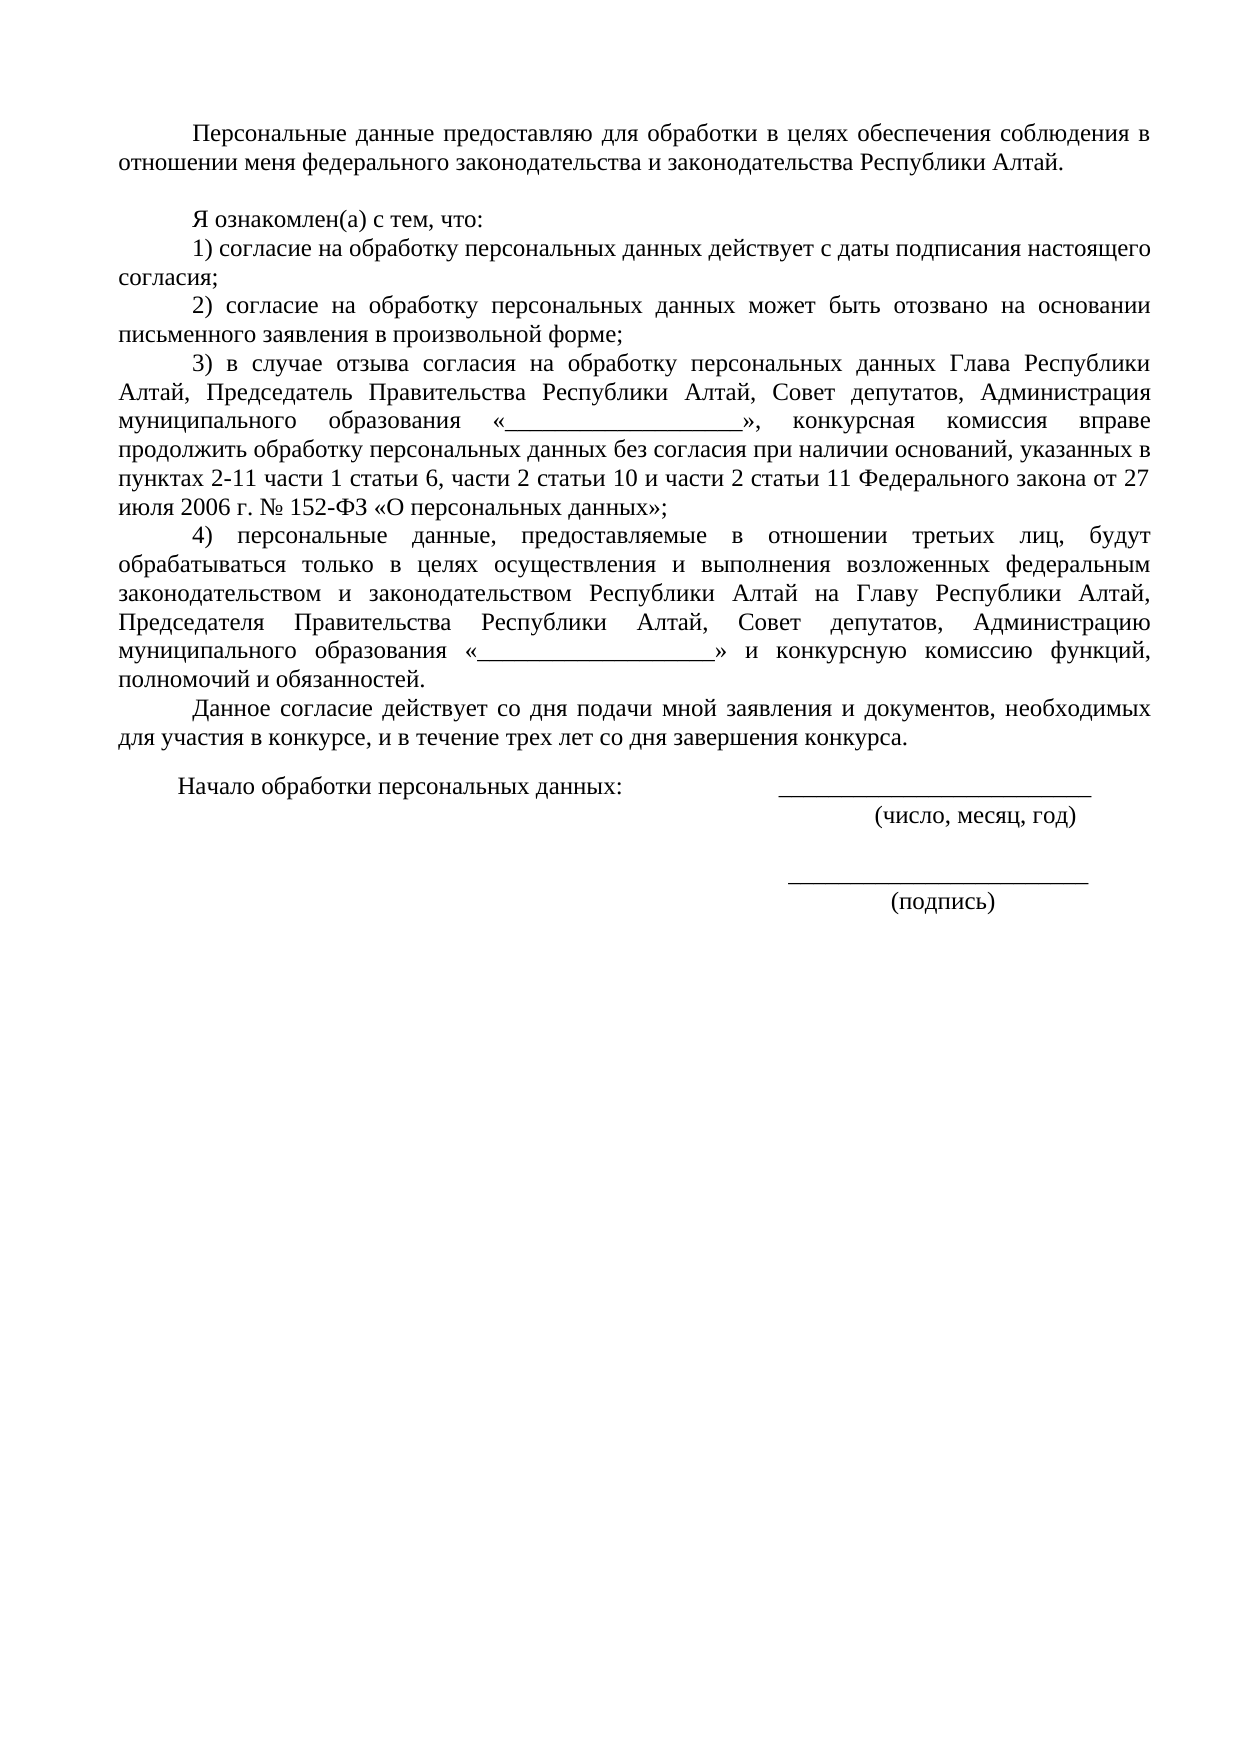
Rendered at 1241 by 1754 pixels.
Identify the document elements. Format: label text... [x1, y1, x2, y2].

text 4) персональные данные, предоставляемые в отношении третьих лиц, будут обрабатываться только в целях осуществления и выполнения возложенных федеральным законодательством и законодательством Республики Алтай на Главу Республики Алтай, Председателя Правительства Республики Алтай, Совет депутатов, Администрацию муниципального образования «___________________» и конкурсную комиссию функций, полномочий и обязанностей. [118, 521, 1152, 693]
text Персональные данные предоставляю для обработки в целях обеспечения соблюдения в отношении меня федерального законодательства и законодательства Республики Алтай. [118, 118, 1152, 176]
text ________________________ [118, 858, 1152, 886]
text Данное согласие действует со дня подачи мной заявления и документов, необходимых для участия в конкурсе, и в течение трех лет со дня завершения конкурса. [118, 693, 1152, 751]
text (число, месяц, год) [118, 800, 1152, 829]
text Начало обработки персональных данных: _________________________ [118, 771, 1152, 800]
text 3) в случае отзыва согласия на обработку персональных данных Глава Республики Алтай, Председатель Правительства Республики Алтай, Совет депутатов, Администрация муниципального образования «___________________», конкурсная комиссия вправе продолжить обработку персональных данных без согласия при наличии оснований, указанных в пунктах 2-11 части 1 статьи 6, части 2 статьи 10 и части 2 статьи 11 Федерального закона от 27 июля . № 152-ФЗ «О персональных данных»; [118, 348, 1152, 521]
text 1) согласие на обработку персональных данных действует с даты подписания настоящего согласия; [118, 233, 1152, 291]
text Я ознакомлен(а) с тем, что: [118, 204, 1152, 233]
text 2) согласие на обработку персональных данных может быть отозвано на основании письменного заявления в произвольной форме; [118, 291, 1152, 348]
text (подпись) [561, 886, 1152, 915]
